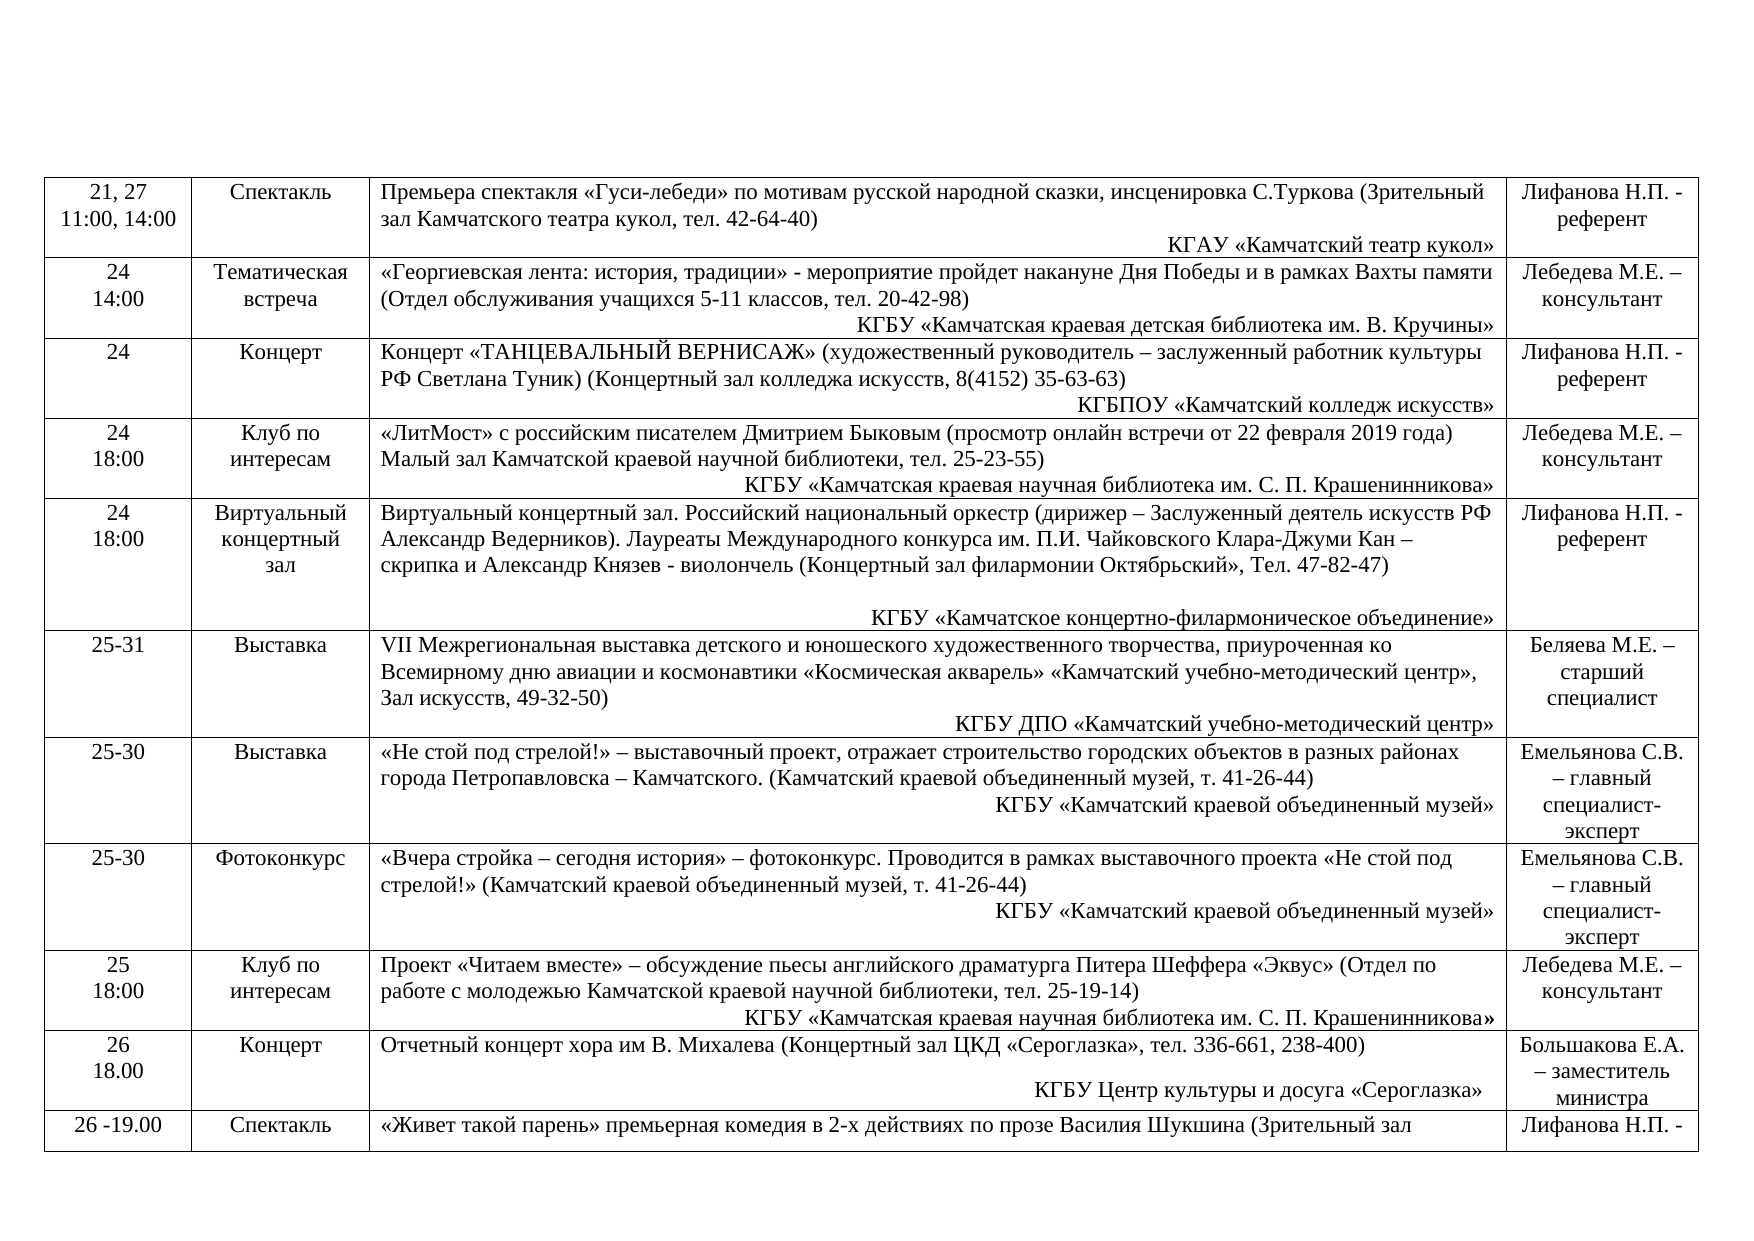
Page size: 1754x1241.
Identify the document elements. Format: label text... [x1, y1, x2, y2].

table_cell Виртуальный концертный зал. Российский национальный оркестр (дирижер – Заслуженный деятель искусств РФ Александр Ведерников). Лауреаты Международного конкурса им. П.И. Чайковского Клара-Джуми Кан – скрипка и Александр Князев - виолончель (Концертный зал филармонии Октябрьский», Тел. 47-82-47) КГБУ «Камчатское концертно-филармоническое объединение» [370, 499, 1506, 630]
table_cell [370, 1111, 1506, 1151]
table_cell Выставка [192, 631, 369, 737]
table_cell Тематическая встреча [192, 258, 369, 337]
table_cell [1507, 1111, 1698, 1151]
table_cell Большакова Е.А. – заместитель министра [1507, 1031, 1698, 1110]
table_cell «Вчера стройка – сегодня история» – фотоконкурс. Проводится в рамках выставочного проекта «Не стой под стрелой!» (Камчатский краевой объединенный музей, т. 41-26-44) КГБУ «Камчатский краевой объединенный музей» [370, 844, 1506, 950]
table_cell Виртуальный концертный зал [192, 499, 369, 630]
table_cell «Георгиевская лента: история, традиции» - мероприятие пройдет накануне Дня Победы и в рамках Вахты памяти (Отдел обслуживания учащихся 5-11 классов, тел. 20-42-98) КГБУ «Камчатская краевая детская библиотека им. В. Кручины» [370, 258, 1506, 337]
table_cell 25 18:00 [45, 951, 191, 1030]
table_cell 24 14:00 [45, 258, 191, 337]
table_cell 25-30 [45, 844, 191, 950]
table_cell Клуб по интересам [192, 419, 369, 498]
table_cell Отчетный концерт хора им В. Михалева (Концертный зал ЦКД «Сероглазка», тел. 336-661, 238-400) КГБУ Центр культуры и досуга «Сероглазка» [370, 1031, 1506, 1110]
table_cell Лифанова Н.П. - референт [1507, 499, 1698, 630]
table_cell Лебедева М.Е. – консультант [1507, 258, 1698, 337]
table_cell Проект «Читаем вместе» – обсуждение пьесы английского драматурга Питера Шеффера «Эквус» (Отдел по работе с молодежью Камчатской краевой научной библиотеки, тел. 25-19-14) КГБУ «Камчатская краевая научная библиотека им. С. П. Крашенинникова» [370, 951, 1506, 1030]
table_cell 25-31 [45, 631, 191, 737]
table_cell Лифанова Н.П. - референт [1507, 339, 1698, 417]
table_cell Спектакль [192, 1111, 369, 1151]
table_cell 24 18:00 [45, 419, 191, 498]
table_cell 21, 27 11:00, 14:00 [45, 178, 191, 257]
table_cell «Не стой под стрелой!» – выставочный проект, отражает строительство городских объектов в разных районах города Петропавловска – Камчатского. (Камчатский краевой объединенный музей, т. 41-26-44) КГБУ «Камчатский краевой объединенный музей» [370, 738, 1506, 843]
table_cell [1507, 178, 1698, 257]
table_cell Фотоконкурс [192, 844, 369, 950]
table_cell VII Межрегиональная выставка детского и юношеского художественного творчества, приуроченная ко Всемирному дню авиации и космонавтики «Космическая акварель» «Камчатский учебно-методический центр», Зал искусств, 49-32-50) КГБУ ДПО «Камчатский учебно-методический центр» [370, 631, 1506, 737]
table_cell Концерт «ТАНЦЕВАЛЬНЫЙ ВЕРНИСАЖ» (художественный руководитель – заслуженный работник культуры РФ Светлана Туник) (Концертный зал колледжа искусств, 8(4152) 35-63-63) КГБПОУ «Камчатский колледж искусств» [370, 339, 1506, 417]
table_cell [45, 1111, 191, 1151]
table_cell «ЛитМост» с российским писателем Дмитрием Быковым (просмотр онлайн встречи от 22 февраля 2019 года) Малый зал Камчатской краевой научной библиотеки, тел. 25-23-55) КГБУ «Камчатская краевая научная библиотека им. С. П. Крашенинникова» [370, 419, 1506, 498]
table_cell Лебедева М.Е. – консультант [1507, 951, 1698, 1030]
table_cell Емельянова С.В. – главный специалист-эксперт [1507, 844, 1698, 950]
table_cell Концерт [192, 339, 369, 417]
table_cell Выставка [192, 738, 369, 843]
table_cell Концерт [192, 1031, 369, 1110]
table_cell Премьера спектакля «Гуси-лебеди» по мотивам русской народной сказки, инсценировка С.Туркова (Зрительный зал Камчатского театра кукол, тел. 42-64-40) КГАУ «Камчатский театр кукол» [370, 178, 1506, 257]
table_cell Емельянова С.В. – главный специалист-эксперт [1507, 738, 1698, 843]
table_cell Клуб по интересам [192, 951, 369, 1030]
table_cell 24 [45, 339, 191, 417]
table_cell 24 18:00 [45, 499, 191, 630]
table_cell 26 18.00 [45, 1031, 191, 1110]
table_cell Спектакль [192, 178, 369, 257]
table_cell Беляева М.Е. – старший специалист [1507, 631, 1698, 737]
table_cell Лебедева М.Е. – консультант [1507, 419, 1698, 498]
table_cell 25-30 [45, 738, 191, 843]
